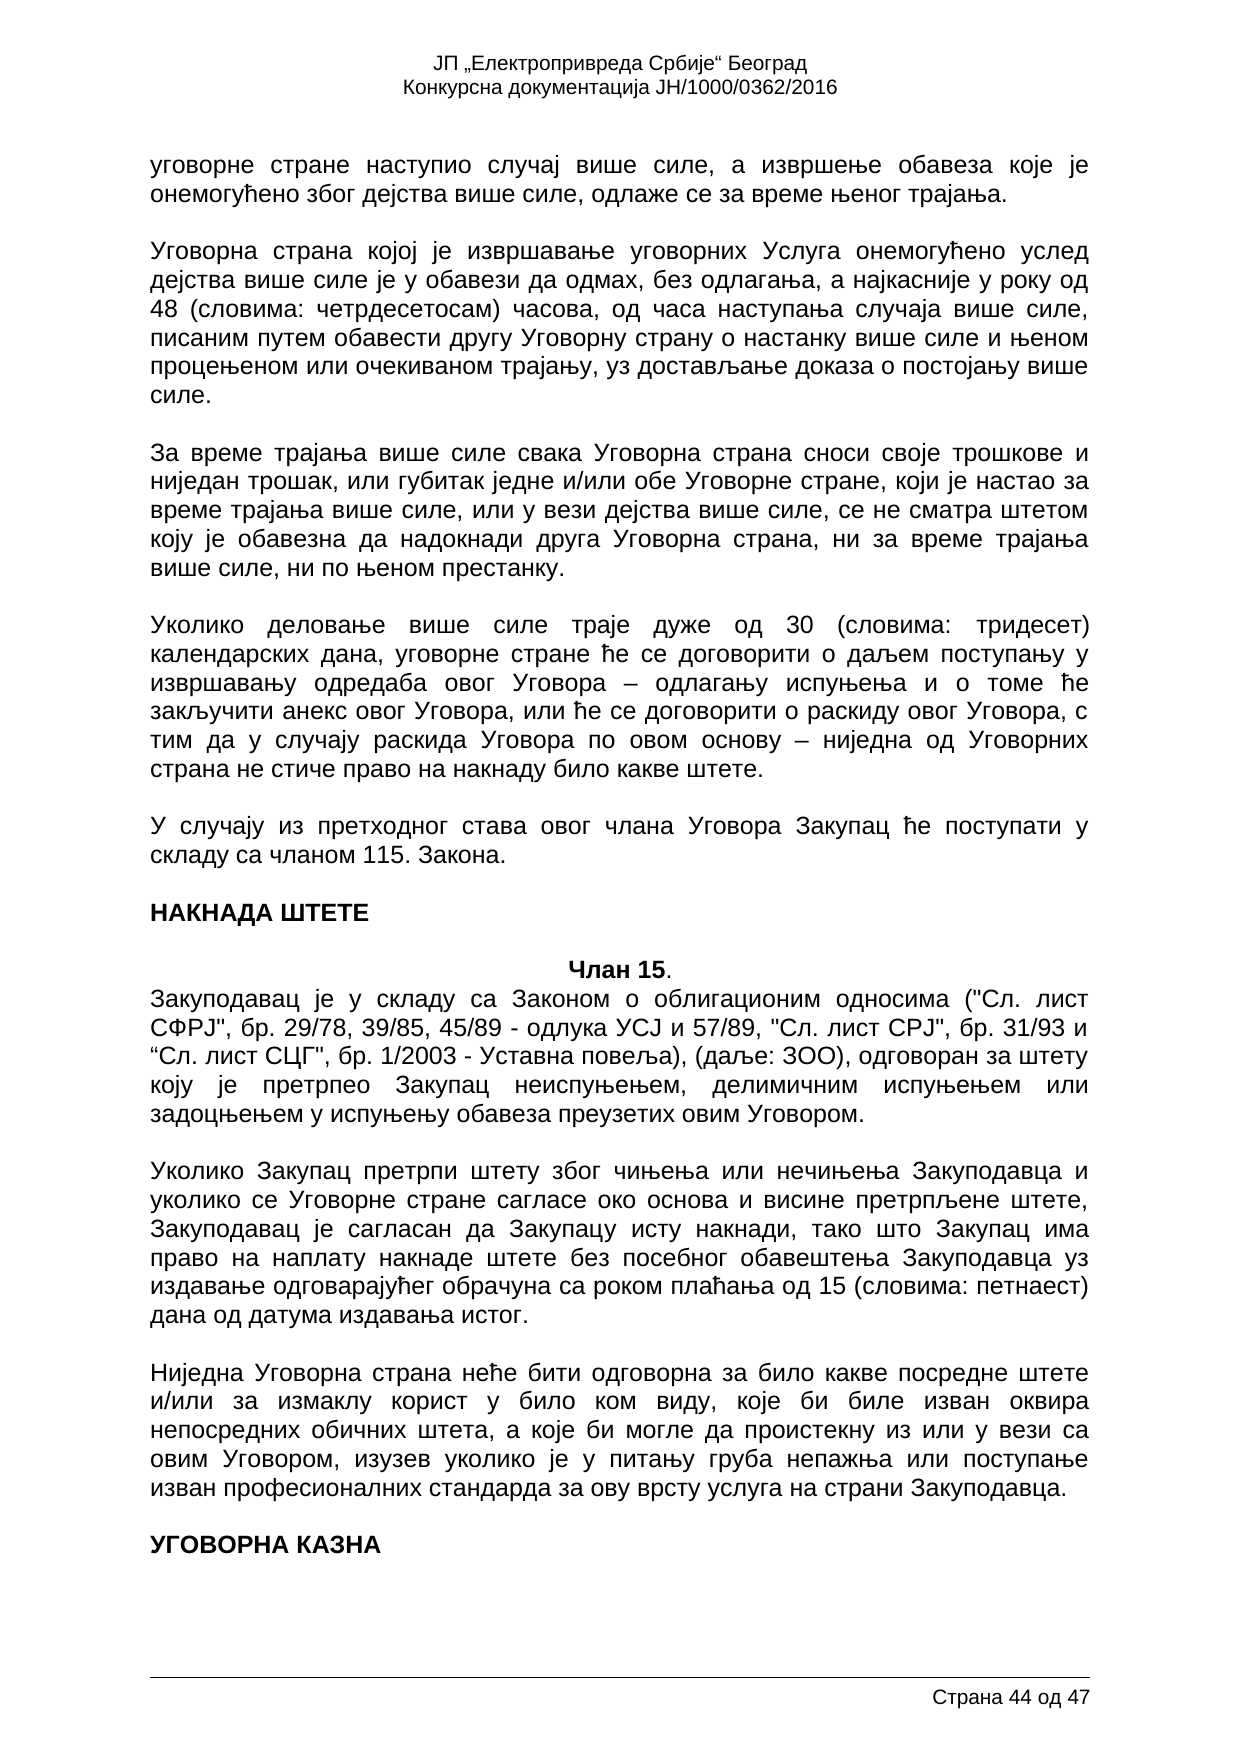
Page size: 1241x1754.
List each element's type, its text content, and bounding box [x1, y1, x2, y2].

text Уколико Закупац претрпи штету због чињења или нечињења Закуподавца и уколико се Уговорне стране сагласе око основа и висине претрпљене штете, Закуподавац је сагласан да Закупацу исту накнади, тако што Закупац има право на наплату накнаде штете без посебног обавештења Закуподавца уз издавање одговарајућег обрачуна са роком плаћања од 15 (словима: петнаест) дана од датума издавања истог. [150, 1156, 1090, 1329]
text УГОВОРНА КАЗНА [150, 1530, 1090, 1559]
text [150, 150, 1090, 207]
text НАКНАДА ШТЕТЕ [150, 897, 1090, 926]
text Уговорна страна којој је извршавање уговорних Услуга онемогућено услед дејства више силе је у обавези да одмах, без одлагања, а најкасније у року од 48 (словима: четрдесетосам) часова, од часа наступања случаја више силе, писаним путем обавести другу Уговорну страну о настанку више силе и њеном процењеном или очекиваном трајању, уз достављање доказа о постојању више силе. [150, 236, 1090, 409]
text Закуподавац је у складу са Законом о облигационим односима ("Сл. лист СФРЈ", бр. 29/78, 39/85, 45/89 - одлука УСЈ и 57/89, "Сл. лист СРЈ", бр. 31/93 и “Сл. лист СЦГ", бр. 1/2003 - Уставна повеља), (даље: ЗОО), одговоран за штету коју је претрпео Закупац неиспуњењем, делимичним испуњењем или задоцњењем у испуњењу обавеза преузетих овим Уговором. [150, 984, 1090, 1127]
text Члан 15. [150, 955, 1090, 984]
text Уколико деловање више силе траје дуже од 30 (словима: тридесет) календарских дана, уговорне стране ће се договорити о даљем поступању у извршавању одредаба овог Уговора – одлагању испуњења и о томе ће закључити анекс овог Уговора, или ће се договорити о раскиду овог Уговора, с тим да у случају раскида Уговора по овом основу – ниједна од Уговорних страна не стиче право на накнаду било какве штете. [150, 610, 1090, 782]
text За време трајања више силе свака Уговорна страна сноси своје трошкове и ниједан трошак, или губитак једне и/или обе Уговорне стране, који је настао за време трајања више силе, или у вези дејства више силе, се не сматра штетом коју је обавезна да надокнади друга Уговорна страна, ни за време трајања више силе, ни по њеном престанку. [150, 437, 1090, 581]
text Ниједна Уговорна страна неће бити одговорна за било какве посредне штете и/или за измаклу корист у било ком виду, које би биле изван оквира непосредних обичних штета, а које би могле да проистекну из или у вези са овим Уговором, изузев уколико је у питању груба непажња или поступање изван професионалних стандарда за ову врсту услуга на страни Закуподавца. [150, 1357, 1090, 1501]
text У случају из претходног става овог члана Уговора Закупац ће поступати у складу са чланом 115. Закона. [150, 811, 1090, 869]
